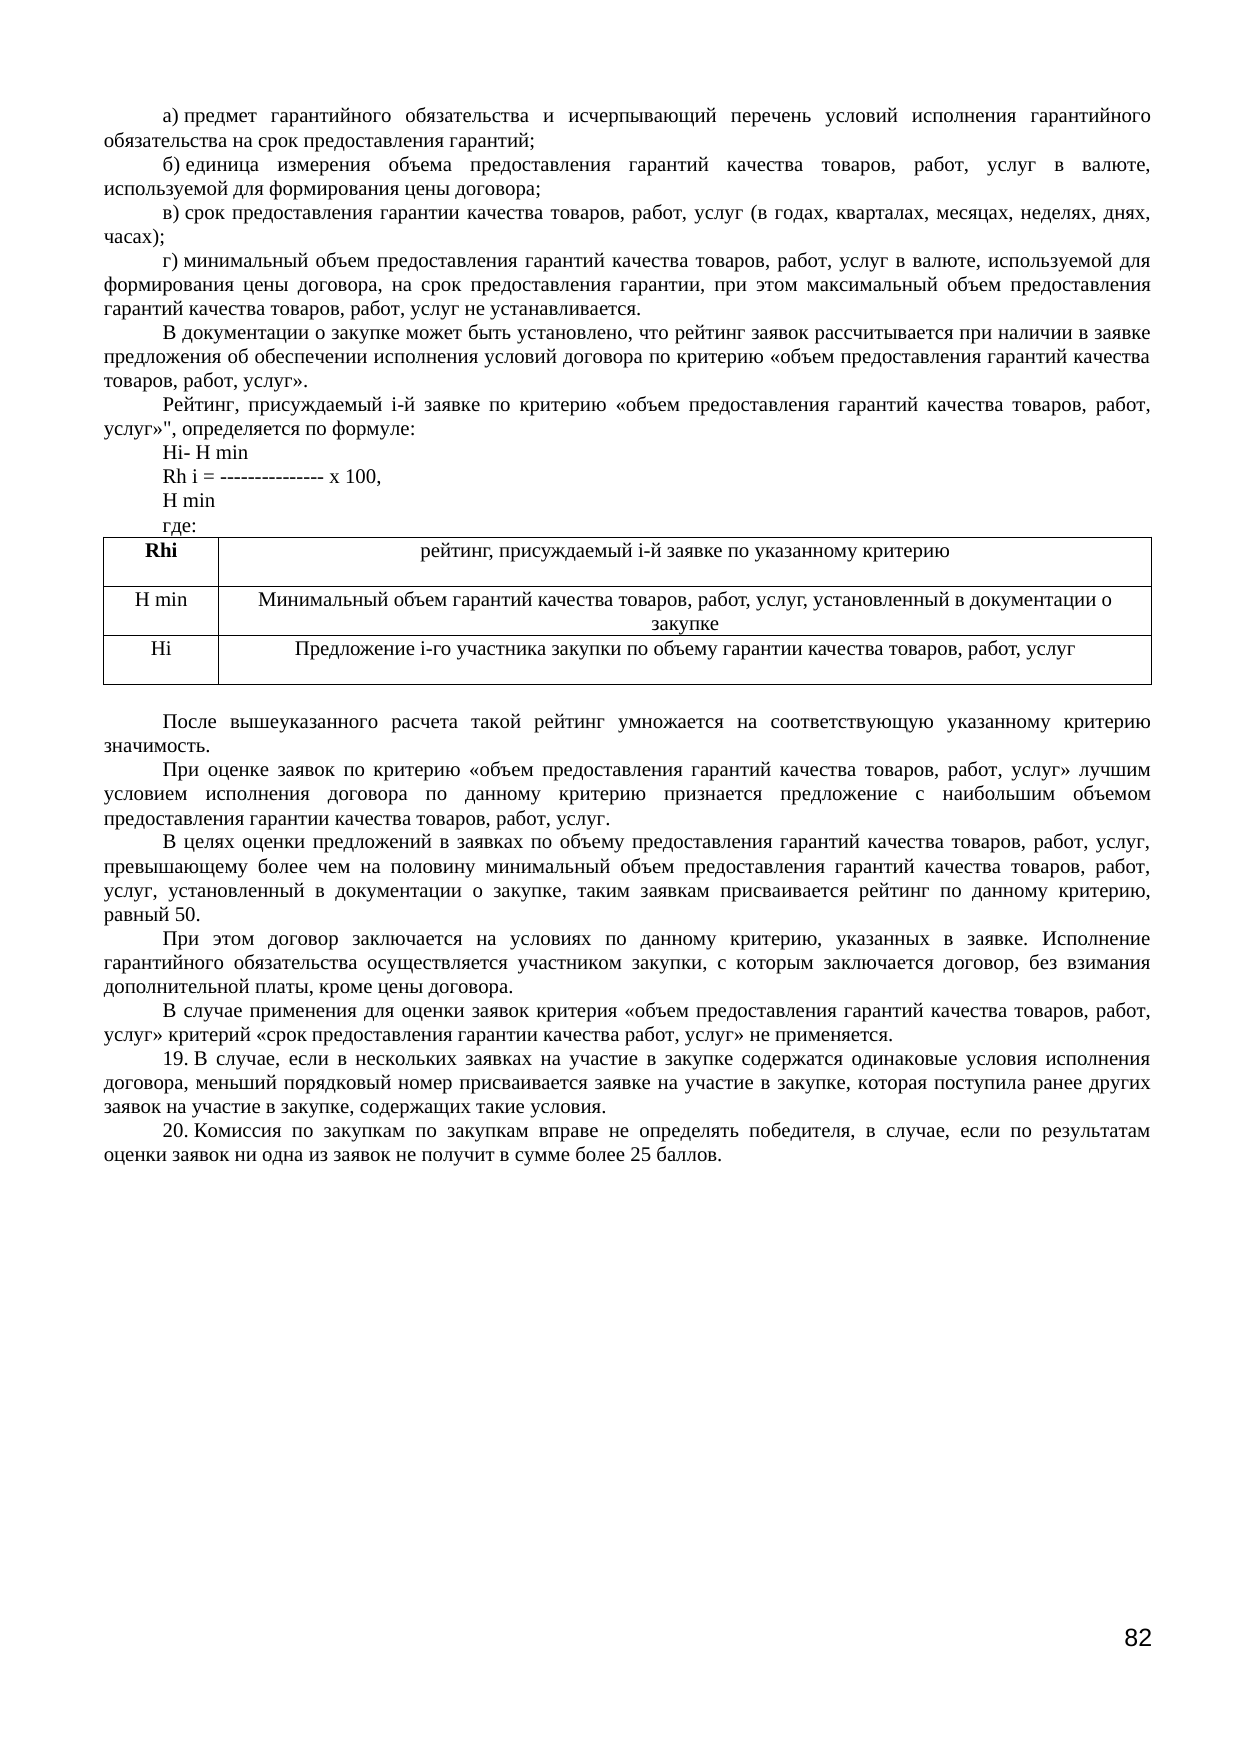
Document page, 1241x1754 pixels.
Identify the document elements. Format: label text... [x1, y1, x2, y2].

text Рейтинг, присуждаемый i-й заявке по критерию «объем предоставления гарантий качества товаров, работ, услуг»", определяется по формуле: [103, 392, 1152, 440]
text а) предмет гарантийного обязательства и исчерпывающий перечень условий исполнения гарантийного обязательства на срок предоставления гарантий; [103, 103, 1152, 152]
text г) минимальный объем предоставления гарантий качества товаров, работ, услуг в валюте, используемой для формирования цены договора, на срок предоставления гарантии, при этом максимальный объем предоставления гарантий качества товаров, работ, услуг не устанавливается. [103, 248, 1152, 320]
table_cell Hi [104, 636, 218, 684]
text в) срок предоставления гарантии качества товаров, работ, услуг (в годах, кварталах, месяцах, неделях, днях, часах); [103, 200, 1152, 248]
text Hi- H min [103, 440, 1152, 464]
text В документации о закупке может быть установлено, что рейтинг заявок рассчитывается при наличии в заявке предложения об обеспечении исполнения условий договора по критерию «объем предоставления гарантий качества товаров, работ, услуг». [103, 320, 1152, 392]
text б) единица измерения объема предоставления гарантий качества товаров, работ, услуг в валюте, используемой для формирования цены договора; [103, 152, 1152, 200]
text В случае применения для оценки заявок критерия «объем предоставления гарантий качества товаров, работ, услуг» критерий «срок предоставления гарантии качества работ, услуг» не применяется. [103, 998, 1152, 1046]
table_header рейтинг, присуждаемый i-й заявке по указанному критерию [219, 538, 1151, 586]
text При оценке заявок по критерию «объем предоставления гарантий качества товаров, работ, услуг» лучшим условием исполнения договора по данному критерию признается предложение с наибольшим объемом предоставления гарантии качества товаров, работ, услуг. [103, 757, 1152, 829]
table_cell Предложение i-го участника закупки по объему гарантии качества товаров, работ, услуг [219, 636, 1151, 684]
text Rh i = --------------- x 100, [103, 464, 1152, 488]
text В целях оценки предложений в заявках по объему предоставления гарантий качества товаров, работ, услуг, превышающему более чем на половину минимальный объем предоставления гарантий качества товаров, работ, услуг, установленный в документации о закупке, таким заявкам присваивается рейтинг по данному критерию, равный 50. [103, 829, 1152, 926]
text H min [103, 488, 1152, 512]
table_cell Минимальный объем гарантий качества товаров, работ, услуг, установленный в документации о закупке [219, 587, 1151, 635]
text При этом договор заключается на условиях по данному критерию, указанных в заявке. Исполнение гарантийного обязательства осуществляется участником закупки, с которым заключается договор, без взимания дополнительной платы, кроме цены договора. [103, 926, 1152, 998]
text После вышеуказанного расчета такой рейтинг умножается на соответствующую указанному критерию значимость. [103, 709, 1152, 757]
table_cell H min [104, 587, 218, 635]
table_header Rhi [104, 538, 218, 586]
text 19. В случае, если в нескольких заявках на участие в закупке содержатся одинаковые условия исполнения договора, меньший порядковый номер присваивается заявке на участие в закупке, которая поступила ранее других заявок на участие в закупке, содержащих такие условия. [103, 1046, 1152, 1118]
text 20. Комиссия по закупкам по закупкам вправе не определять победителя, в случае, если по результатам оценки заявок ни одна из заявок не получит в сумме более 25 баллов. [103, 1118, 1152, 1166]
text где: [103, 512, 1152, 537]
